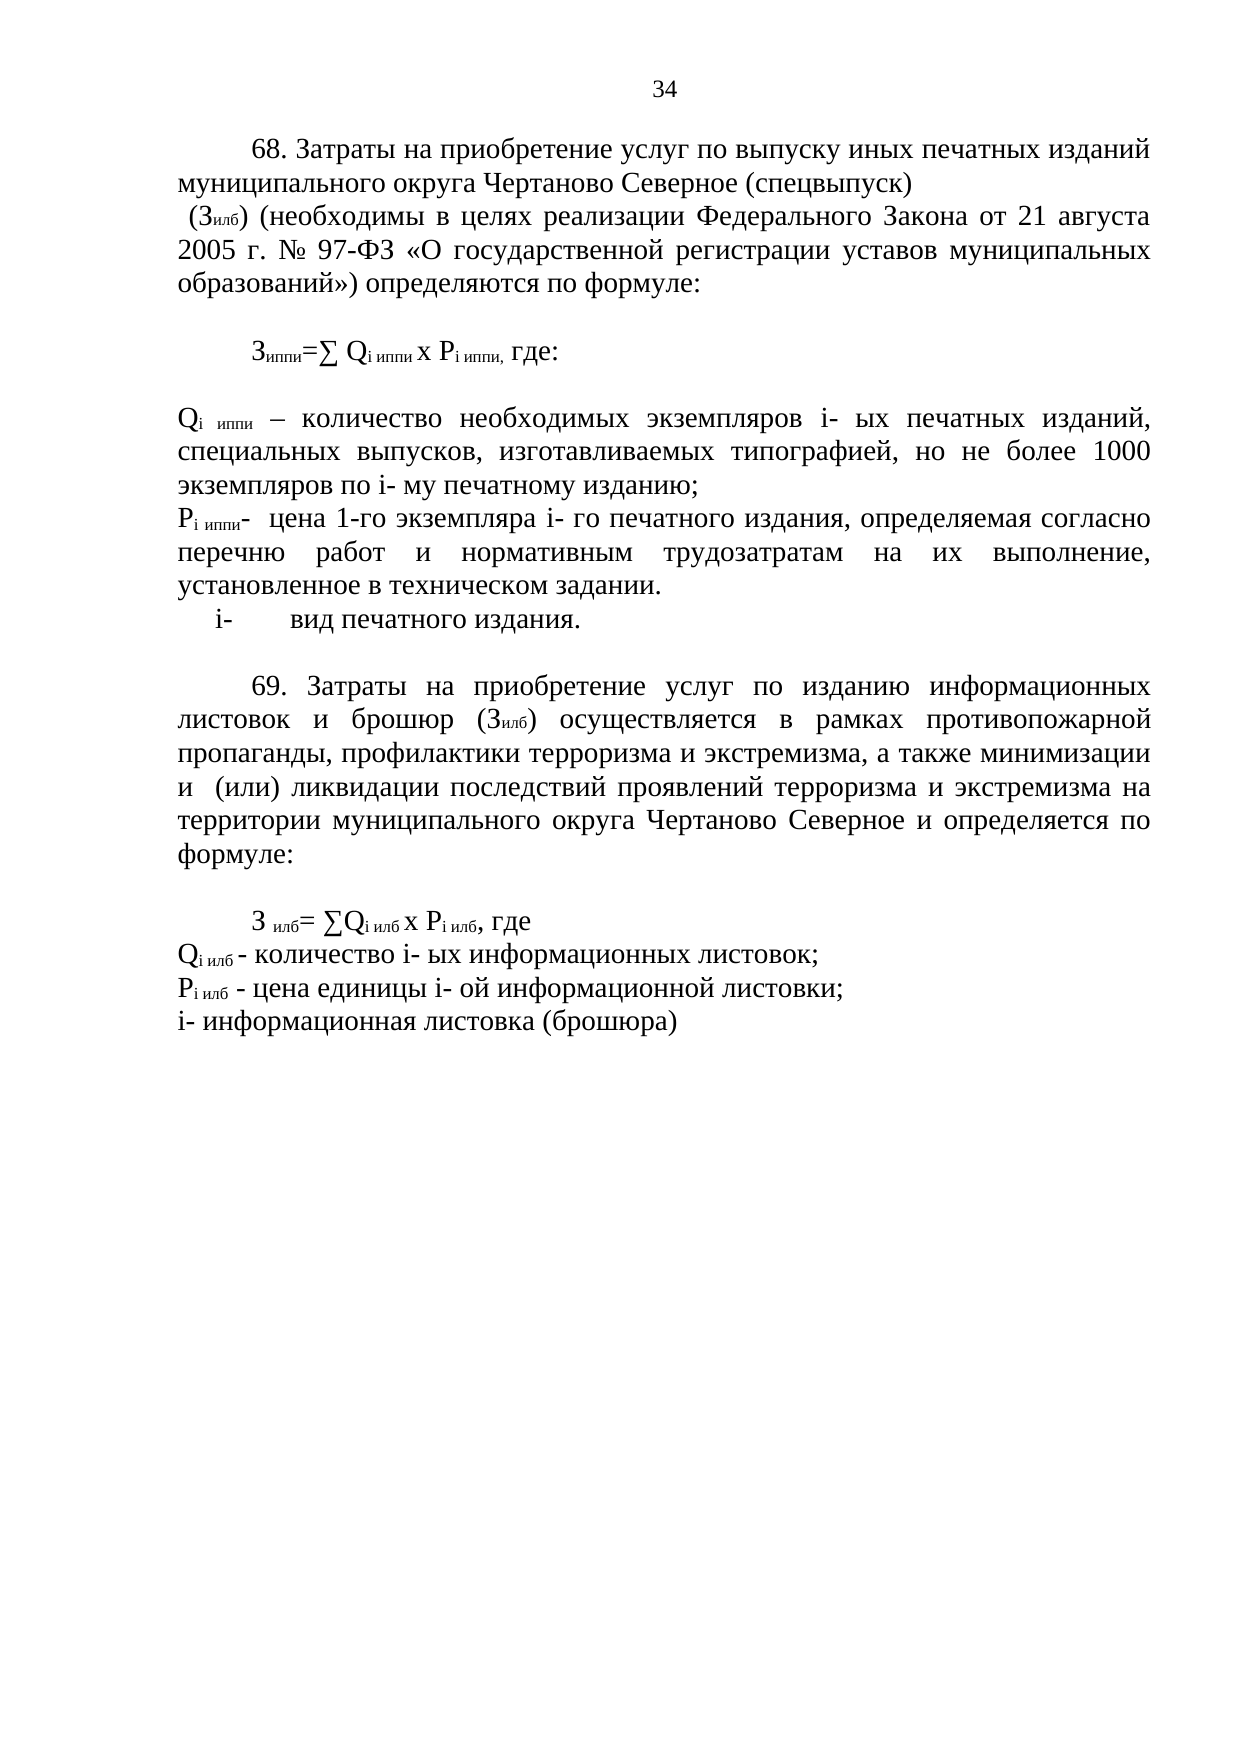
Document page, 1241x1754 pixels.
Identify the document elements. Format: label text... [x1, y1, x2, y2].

text Pi иппи- цена 1-го экземпляра i- го печатного издания, определяемая согласно перечню работ и нормативным трудозатратам на их выполнение, установленное в техническом задании. [177, 500, 1152, 601]
text Qi илб - количество i- ых информационных листовок; [177, 936, 1152, 970]
text (Зилб) (необходимы в целях реализации Федерального Закона от 21 августа 2005 г. № 97-ФЗ «О государственной регистрации уставов муниципальных образований») определяются по формуле: [177, 198, 1152, 299]
list вид печатного издания. [215, 601, 1152, 634]
text 69. Затраты на приобретение услуг по изданию информационных листовок и брошюр (Зилб) осуществляется в рамках противопожарной пропаганды, профилактики терроризма и экстремизма, а также минимизации и (или) ликвидации последствий проявлений терроризма и экстремизма на территории муниципального округа Чертаново Северное и определяется по формуле: [177, 668, 1152, 869]
text 68. Затраты на приобретение услуг по выпуску иных печатных изданий муниципального округа Чертаново Северное (спецвыпуск) [177, 131, 1152, 198]
text Qi иппи – количество необходимых экземпляров i- ых печатных изданий, специальных выпусков, изготавливаемых типографией, но не более 1000 экземпляров по i- му печатному изданию; [177, 400, 1152, 500]
text Зиппи=∑ Qi иппи x Pi иппи, где: [177, 333, 1152, 366]
text i- информационная листовка (брошюра) [177, 1003, 1152, 1037]
text Pi илб - цена единицы i- ой информационной листовки; [177, 970, 1152, 1003]
text З илб= ∑Qi илб x Pi илб, где [177, 903, 1152, 936]
